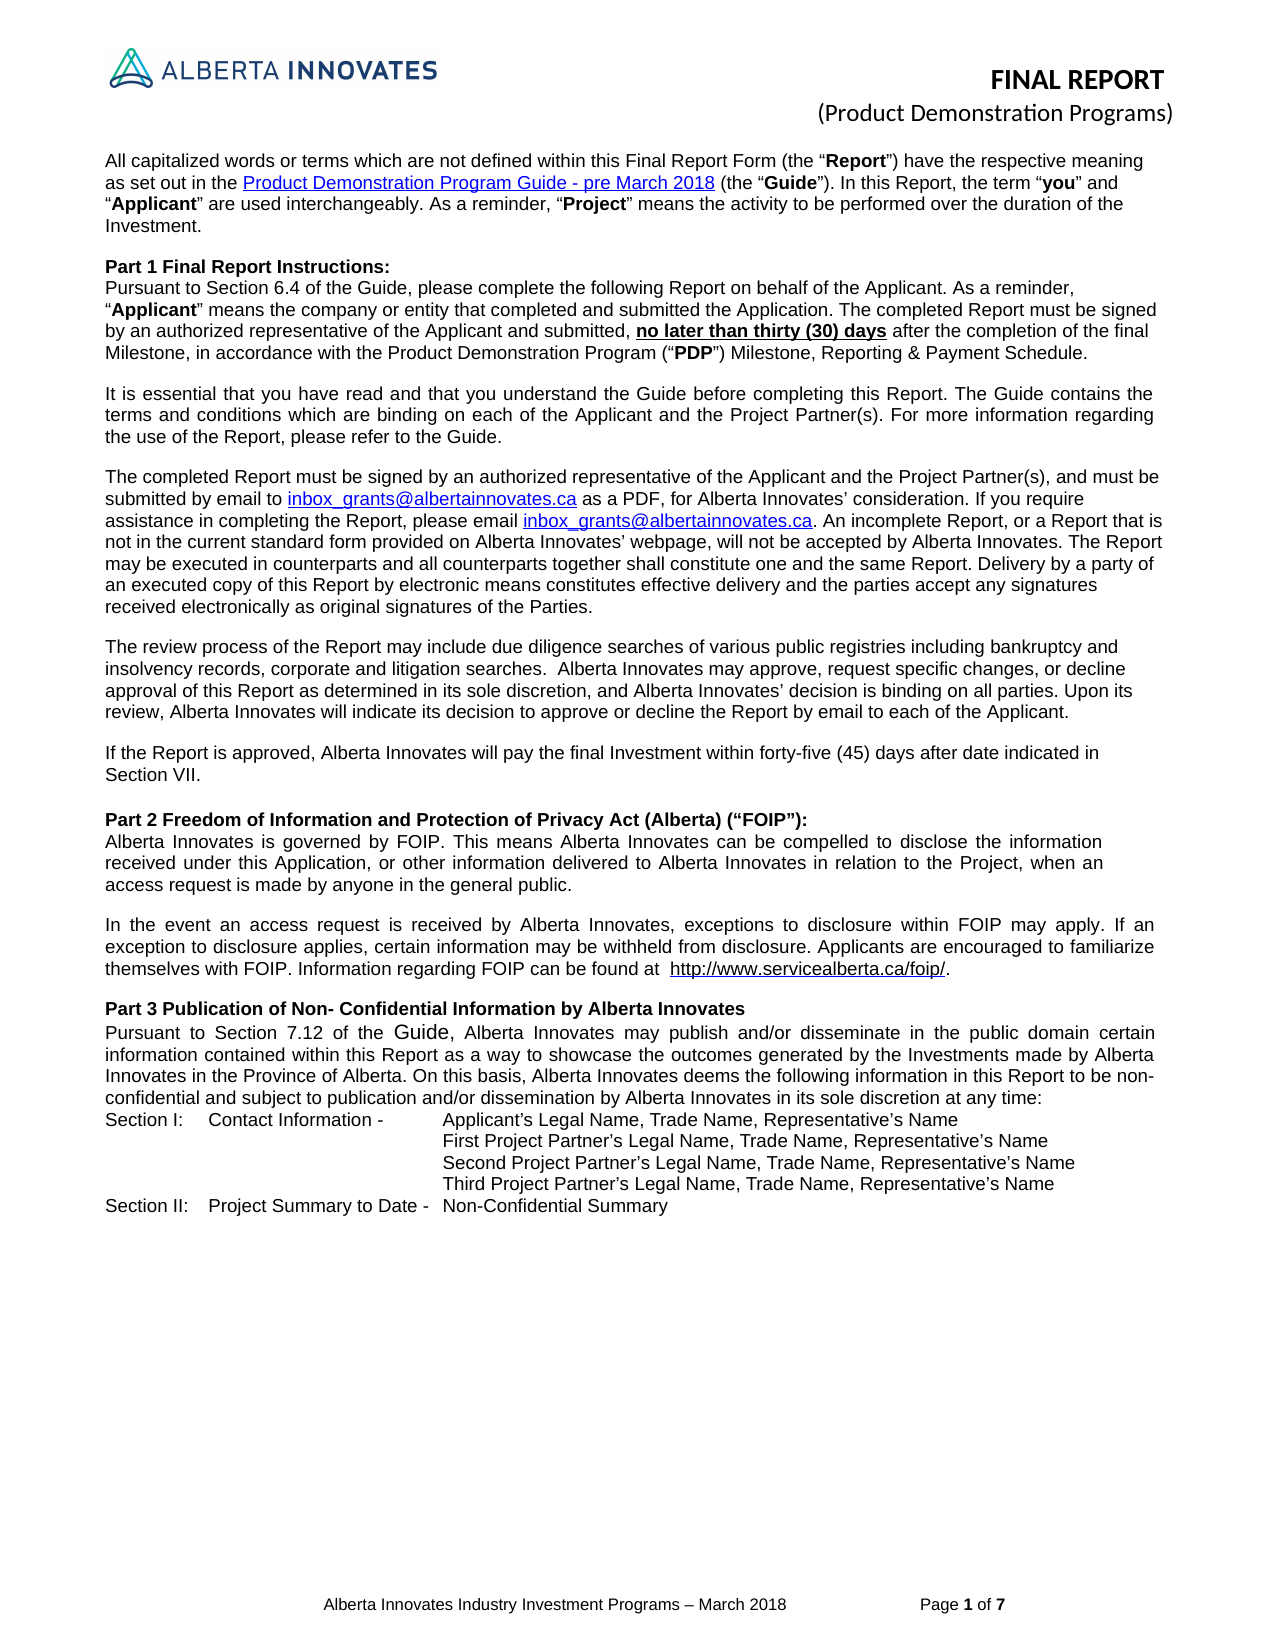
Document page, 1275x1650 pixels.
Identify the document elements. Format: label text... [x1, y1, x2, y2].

text The review process of the Report may include due diligence searches of various public registries including bankruptcy and insolvency records, corporate and litigation searches. Alberta Innovates may approve, request specific changes, or decline approval of this Report as determined in its sole discretion, and Alberta Innovates’ decision is binding on all parties. Upon its review, Alberta Innovates will indicate its decision to approve or decline the Report by email to each of the Applicant. [105, 636, 1147, 723]
picture [105, 45, 441, 90]
text If the Report is approved, Alberta Innovates will pay the final Investment within forty-five (45) days after date indicated in Section VII. [105, 742, 1147, 785]
text In the event an access request is received by Alberta Innovates, exceptions to disclosure within FOIP may apply. If an exception to disclosure applies, certain information may be withheld from disclosure. Applicants are encouraged to familiarize themselves with FOIP. Information regarding FOIP can be found at http://www.servicealberta.ca/foip/. [105, 914, 1155, 979]
subtitle Part 1 Final Report Instructions: [105, 255, 1170, 277]
text All capitalized words or terms which are not defined within this Final Report Form (the “Report”) have the respective meaning as set out in the Product Demonstration Program Guide - pre March 2018 (the “Guide”). In this Report, the term “you” and “Applicant” are used interchangeably. As a reminder, “Project” means the activity to be performed over the duration of the Investment. [105, 150, 1147, 236]
text Section II: Project Summary to Date - Non-Confidential Summary [105, 1194, 1170, 1216]
subtitle Pursuant to Section 6.4 of the Guide, please complete the following Report on behalf of the Applicant. As a reminder, “Applicant” means the company or entity that completed and submitted the Application. The completed Report must be signed by an authorized representative of the Applicant and submitted, no later than thirty (30) days after the completion of the final Milestone, in accordance with the Product Demonstration Program (“PDP”) Milestone, Reporting & Payment Schedule. [105, 277, 1170, 363]
text Part 3 Publication of Non- Confidential Information by Alberta Innovates [105, 998, 1104, 1020]
text Third Project Partner’s Legal Name, Trade Name, Representative’s Name [105, 1173, 1170, 1194]
text It is essential that you have read and that you understand the Guide before completing this Report. The Guide contains the terms and conditions which are binding on each of the Applicant and the Project Partner(s). For more information regarding the use of the Report, please refer to the Guide. [105, 382, 1156, 447]
text Alberta Innovates is governed by FOIP. This means Alberta Innovates can be compelled to disclose the information received under this Application, or other information delivered to Alberta Innovates in relation to the Project, when an access request is made by anyone in the general public. [105, 830, 1104, 895]
subtitle The completed Report must be signed by an authorized representative of the Applicant and the Project Partner(s), and must be submitted by email to inbox_grants@albertainnovates.ca as a PDF, for Alberta Innovates’ consideration. If you require assistance in completing the Report, please email inbox_grants@albertainnovates.ca. An incomplete Report, or a Report that is not in the current standard form provided on Alberta Innovates’ webpage, will not be accepted by Alberta Innovates. The Report may be executed in counterparts and all counterparts together shall constitute one and the same Report. Delivery by a party of an executed copy of this Report by electronic means constitutes effective delivery and the parties accept any signatures received electronically as original signatures of the Parties. [105, 466, 1170, 617]
text Second Project Partner’s Legal Name, Trade Name, Representative’s Name [105, 1151, 1170, 1173]
text Pursuant to Section 7.12 of the Guide, Alberta Innovates may publish and/or disseminate in the public domain certain information contained within this Report as a way to showcase the outcomes generated by the Investments made by Alberta Innovates in the Province of Alberta. On this basis, Alberta Innovates deems the following information in this Report to be non-confidential and subject to publication and/or dissemination by Alberta Innovates in its sole discretion at any time: [105, 1020, 1156, 1108]
text First Project Partner’s Legal Name, Trade Name, Representative’s Name [105, 1130, 1170, 1151]
text Part 2 Freedom of Information and Protection of Privacy Act (Alberta) (“FOIP”): [105, 809, 1170, 830]
text Section I: Contact Information - Applicant’s Legal Name, Trade Name, Representative’s Name [105, 1108, 1170, 1130]
